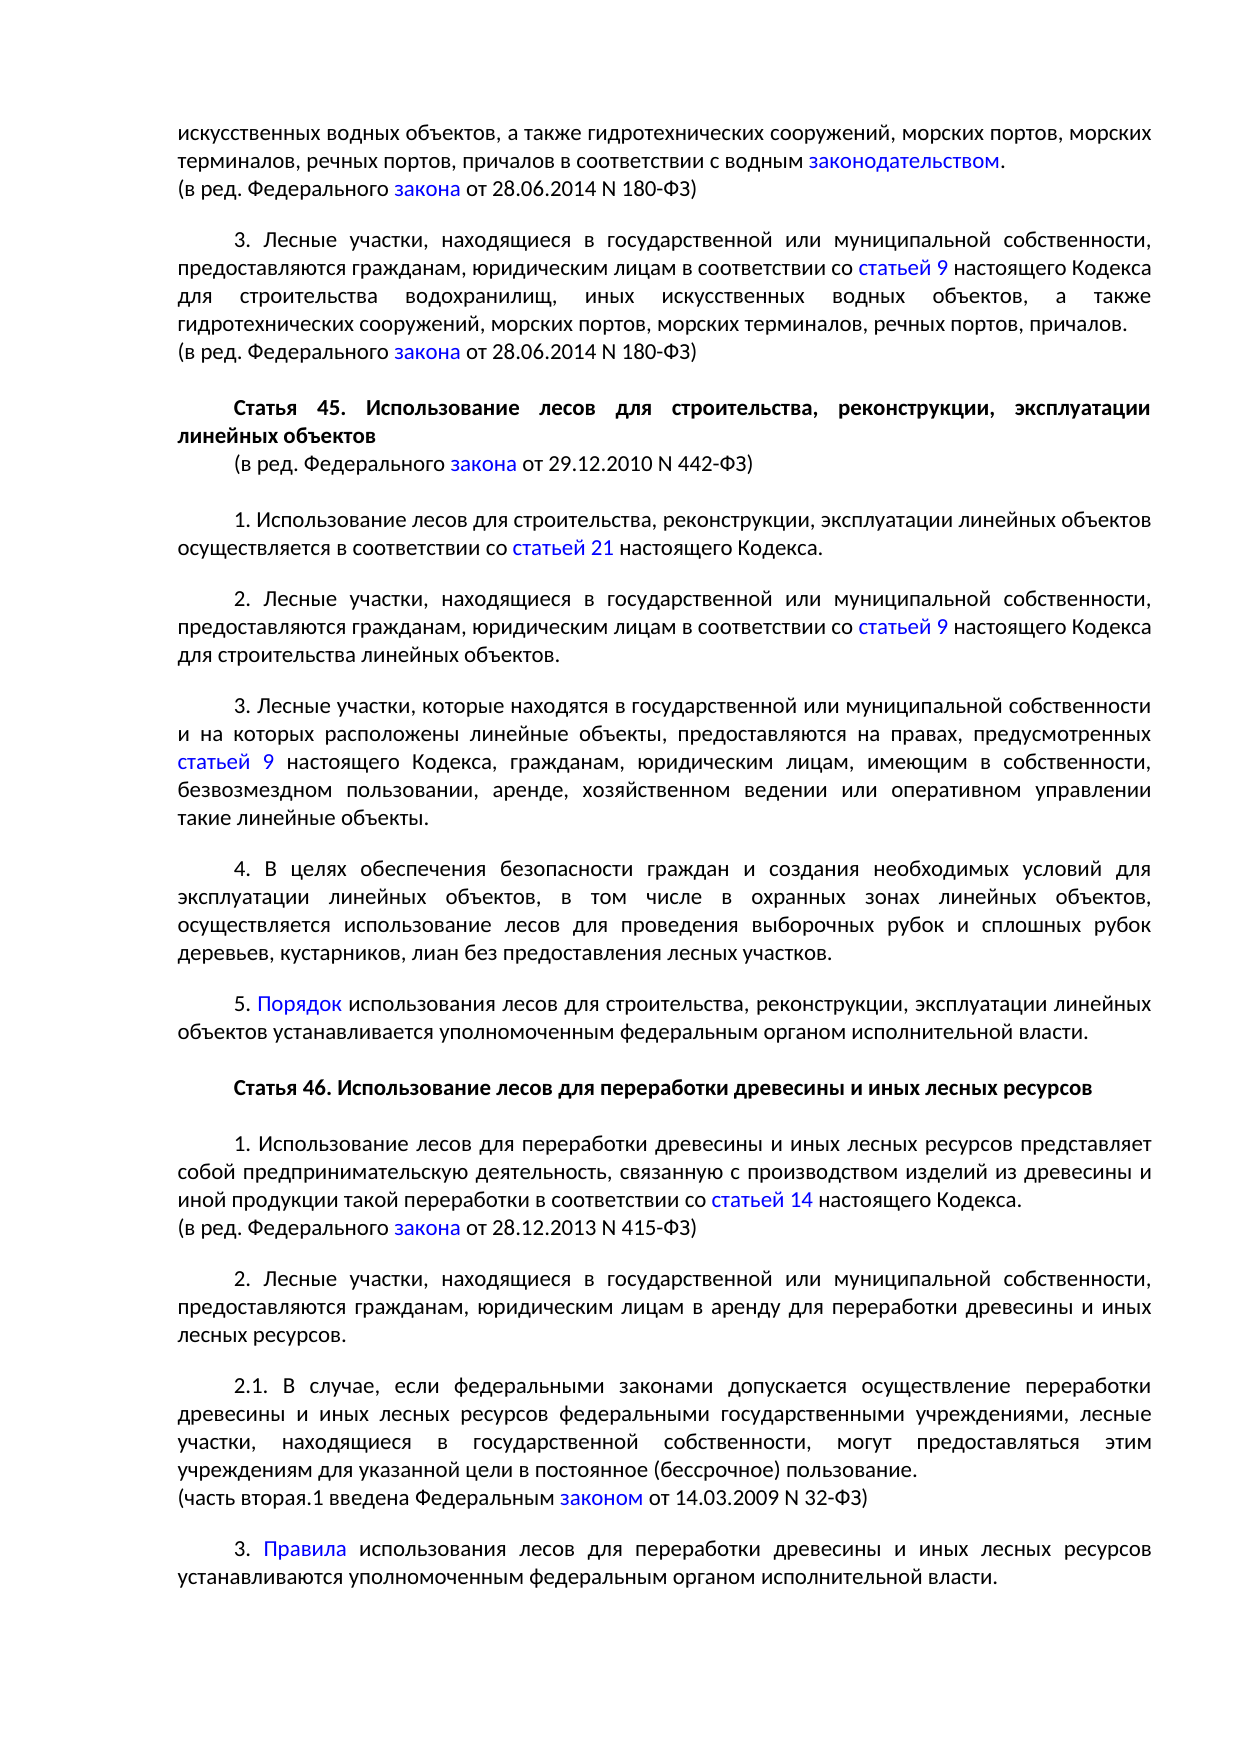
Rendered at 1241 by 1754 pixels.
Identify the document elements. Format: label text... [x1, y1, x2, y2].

title Статья 46. Использование лесов для переработки древесины и иных лесных ресурсов [177, 1073, 1152, 1101]
text (часть вторая.1 введена Федеральным законом от 14.03.2009 N 32-ФЗ) [177, 1483, 1152, 1511]
text 5. Порядок использования лесов для строительства, реконструкции, эксплуатации линейных объектов устанавливается уполномоченным федеральным органом исполнительной власти. [177, 989, 1152, 1045]
text 1. Использование лесов для строительства, реконструкции, эксплуатации линейных объектов осуществляется в соответствии со статьей 21 настоящего Кодекса. [177, 505, 1152, 561]
text 3. Правила использования лесов для переработки древесины и иных лесных ресурсов устанавливаются уполномоченным федеральным органом исполнительной власти. [177, 1534, 1152, 1590]
title Статья 45. Использование лесов для строительства, реконструкции, эксплуатации линейных объектов [177, 393, 1152, 449]
text (в ред. Федерального закона от 29.12.2010 N 442-ФЗ) [177, 449, 1152, 477]
text 4. В целях обеспечения безопасности граждан и создания необходимых условий для эксплуатации линейных объектов, в том числе в охранных зонах линейных объектов, осуществляется использование лесов для проведения выборочных рубок и сплошных рубок деревьев, кустарников, лиан без предоставления лесных участков. [177, 854, 1152, 966]
text (в ред. Федерального закона от 28.06.2014 N 180-ФЗ) [177, 174, 1152, 202]
text 2. Лесные участки, находящиеся в государственной или муниципальной собственности, предоставляются гражданам, юридическим лицам в соответствии со статьей 9 настоящего Кодекса для строительства линейных объектов. [177, 584, 1152, 668]
text (в ред. Федерального закона от 28.12.2013 N 415-ФЗ) [177, 1213, 1152, 1241]
text 3. Лесные участки, находящиеся в государственной или муниципальной собственности, предоставляются гражданам, юридическим лицам в соответствии со статьей 9 настоящего Кодекса для строительства водохранилищ, иных искусственных водных объектов, а также гидротехнических сооружений, морских портов, морских терминалов, речных портов, причалов. [177, 225, 1152, 337]
text 2.1. В случае, если федеральными законами допускается осуществление переработки древесины и иных лесных ресурсов федеральными государственными учреждениями, лесные участки, находящиеся в государственной собственности, могут предоставляться этим учреждениям для указанной цели в постоянное (бессрочное) пользование. [177, 1371, 1152, 1483]
text 2. Лесные участки, находящиеся в государственной или муниципальной собственности, предоставляются гражданам, юридическим лицам в аренду для переработки древесины и иных лесных ресурсов. [177, 1264, 1152, 1348]
text (в ред. Федерального закона от 28.06.2014 N 180-ФЗ) [177, 337, 1152, 365]
text 3. Лесные участки, которые находятся в государственной или муниципальной собственности и на которых расположены линейные объекты, предоставляются на правах, предусмотренных статьей 9 настоящего Кодекса, гражданам, юридическим лицам, имеющим в собственности, безвозмездном пользовании, аренде, хозяйственном ведении или оперативном управлении такие линейные объекты. [177, 691, 1152, 831]
text 1. Использование лесов для переработки древесины и иных лесных ресурсов представляет собой предпринимательскую деятельность, связанную с производством изделий из древесины и иной продукции такой переработки в соответствии со статьей 14 настоящего Кодекса. [177, 1129, 1152, 1213]
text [177, 118, 1152, 174]
